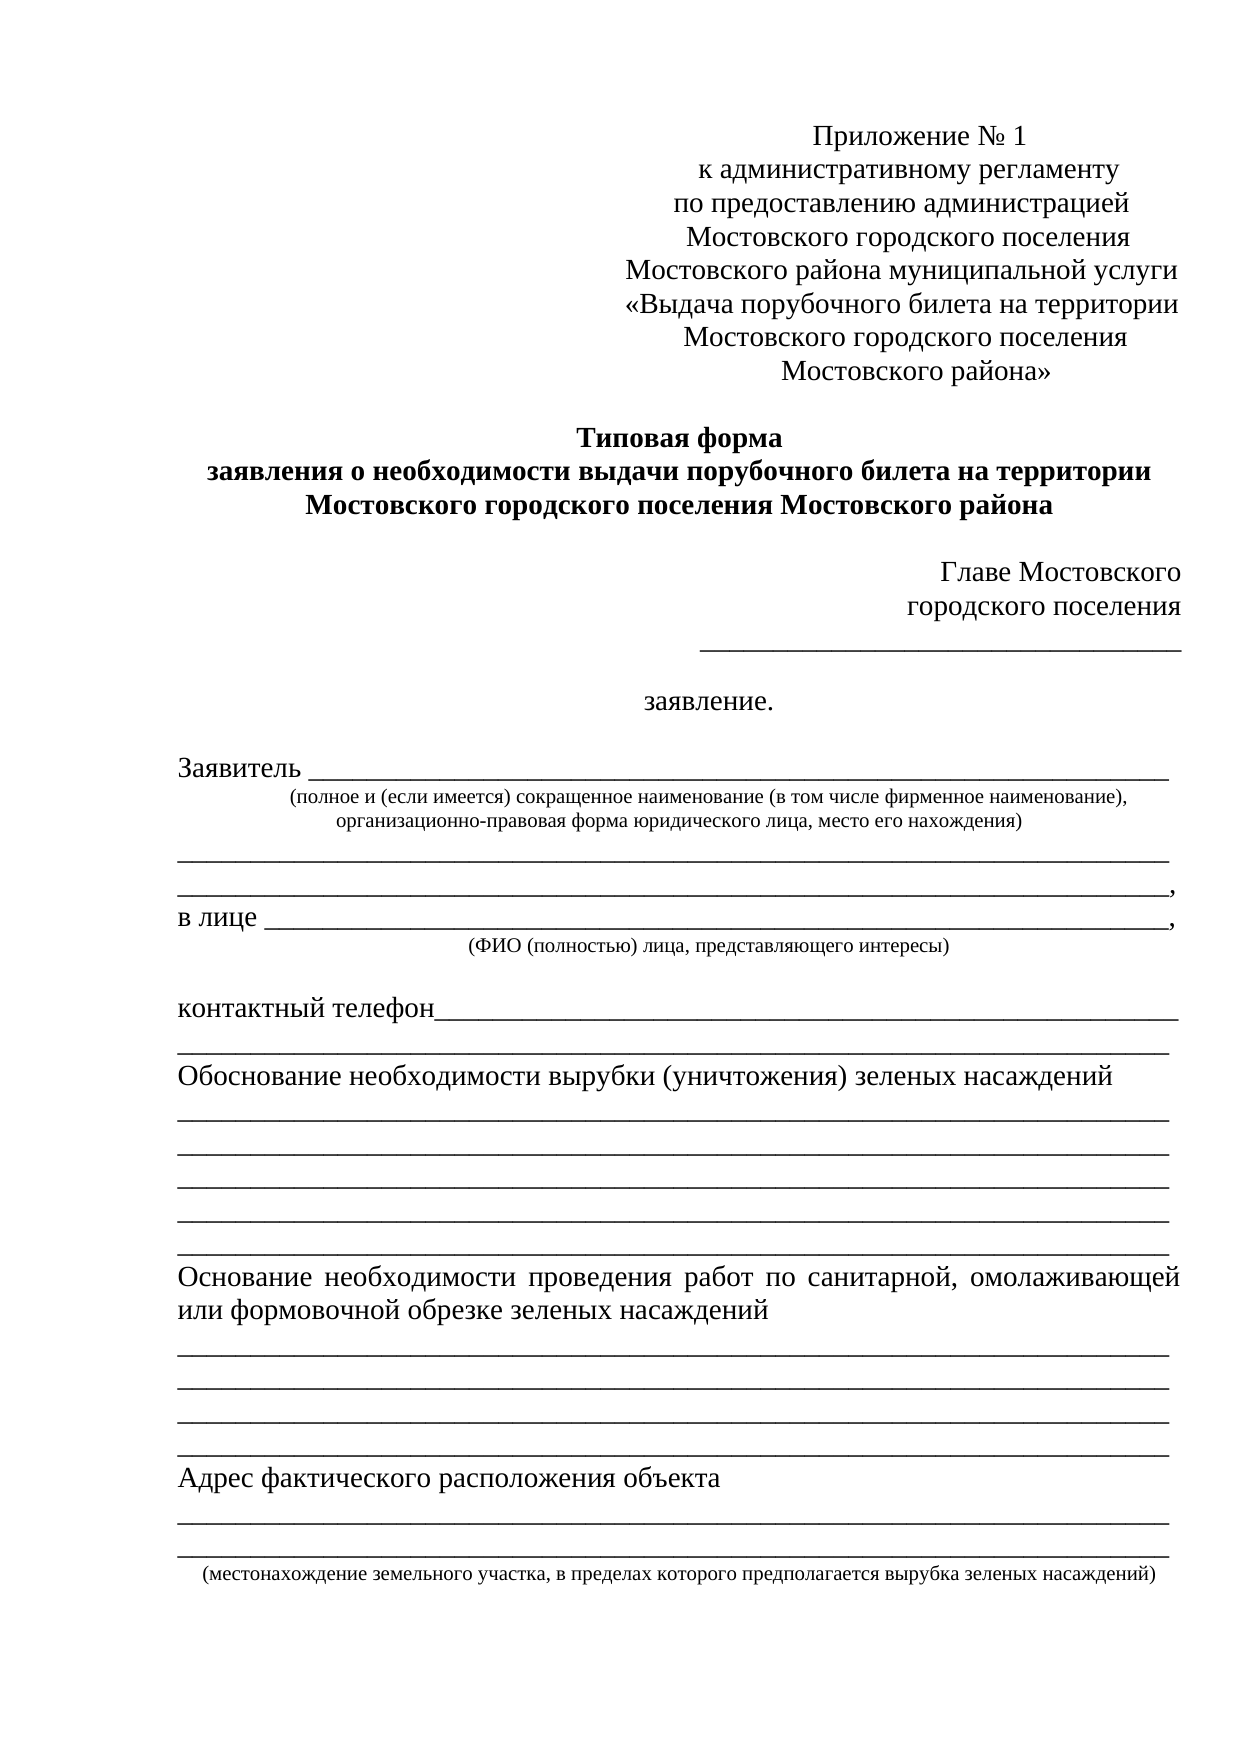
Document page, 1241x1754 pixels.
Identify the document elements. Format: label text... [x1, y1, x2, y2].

text (местонахождение земельного участка, в пределах которого предполагается вырубка зеленых насаждений) [177, 1561, 1181, 1585]
text к административному регламенту [177, 152, 1181, 185]
text Мостовского района муниципальной услуги [177, 252, 1181, 286]
text Основание необходимости проведения работ по санитарной, омолаживающей или формовочной обрезке зеленых насаждений [177, 1259, 1181, 1326]
text контактный телефон___________________________________________________ [177, 991, 1181, 1024]
text заявление. [177, 683, 1181, 717]
text Мостовского района» [177, 353, 1181, 386]
text Обоснование необходимости вырубки (уничтожения) зеленых насаждений [177, 1058, 1181, 1091]
text «Выдача порубочного билета на территории [177, 286, 1181, 319]
text Мостовского городского поселения [177, 319, 1181, 353]
text (полное и (если имеется) сокращенное наименование (в том числе фирменное наименование), организационно-правовая форма юридического лица, место его нахождения) [177, 784, 1181, 832]
text Главе Мостовского [177, 554, 1181, 588]
text по предоставлению администрацией Мостовского городского поселения [162, 185, 1181, 252]
text ____________________________________________________________________ [177, 1225, 1181, 1259]
text ____________________________________________________________________ [177, 1527, 1181, 1561]
text ________________________________________________________________________________________________________________________________________________________________________________________________________________________________________________________________________________ [177, 1326, 1181, 1460]
text Адрес фактического расположения объекта ____________________________________________________________________ [177, 1460, 1181, 1527]
text городского поселения [177, 588, 1181, 621]
text ________________________________________________________________________________________________________________________________________, [177, 832, 1181, 899]
text Типовая форма [177, 420, 1181, 453]
text (ФИО (полностью) лица, представляющего интересы) [177, 933, 1181, 957]
text ____________________________________________________________________________________________________________________________________________________________________________________________________________ [177, 1091, 1181, 1192]
text заявления о необходимости выдачи порубочного билета на территории Мостовского городского поселения Мостовского района [177, 453, 1181, 521]
text ____________________________________________________________________ [177, 1024, 1181, 1058]
text Приложение № 1 [177, 118, 1181, 152]
text ____________________________________________________________________ [177, 1192, 1181, 1225]
text Заявитель ___________________________________________________________ [177, 751, 1181, 784]
text в лице ______________________________________________________________, [177, 899, 1181, 933]
text _________________________________ [177, 621, 1181, 655]
